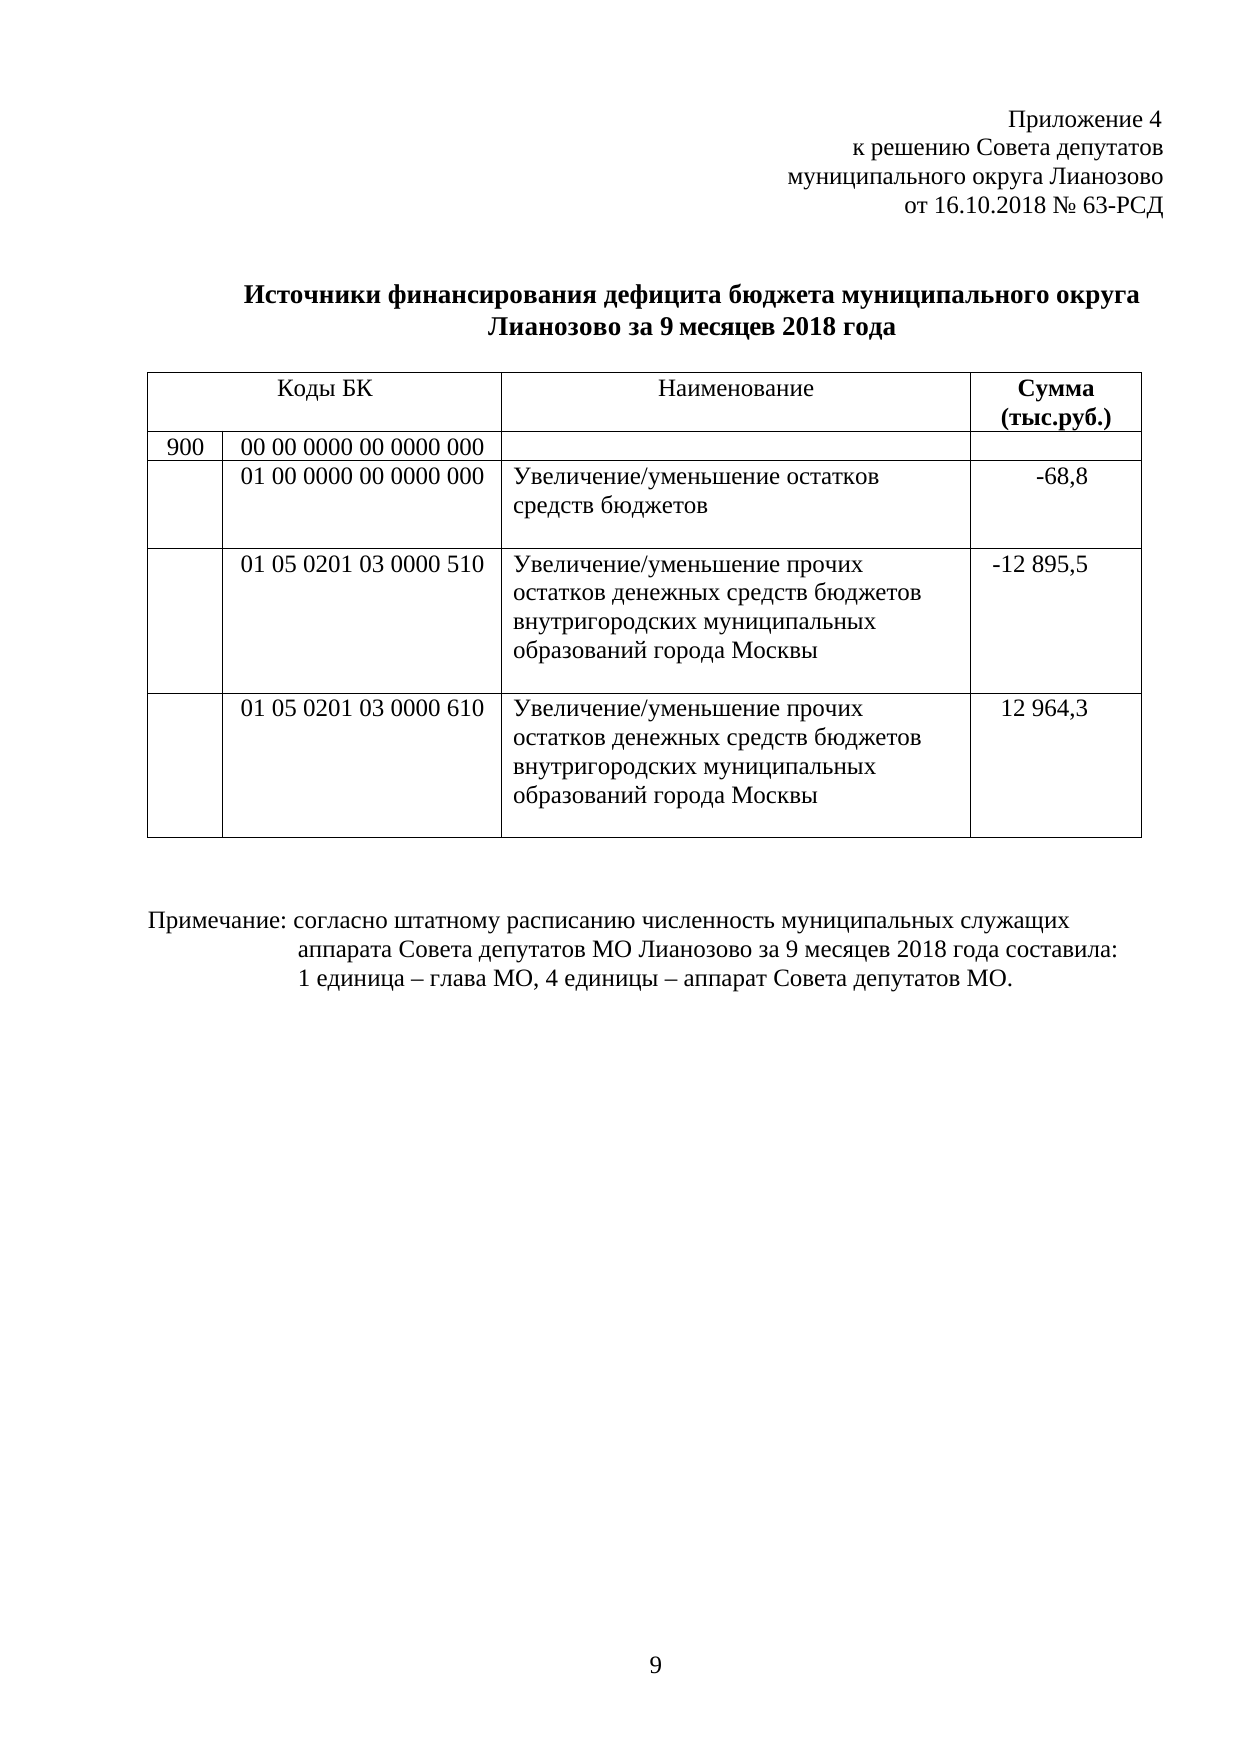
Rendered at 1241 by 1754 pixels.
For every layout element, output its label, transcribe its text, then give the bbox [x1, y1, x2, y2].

table_cell 12 964,3 [971, 694, 1141, 837]
text к решению Совета депутатов [148, 132, 1163, 161]
table_cell [502, 432, 970, 460]
text 1 единица – глава МО, 4 единицы – аппарат Совета депутатов МО. [148, 963, 1163, 992]
table_cell Увеличение/уменьшение прочих остатков денежных средств бюджетов внутригородских муниципальных образований города Москвы [502, 549, 970, 692]
table_cell 01 00 0000 00 0000 000 [223, 461, 501, 548]
text Источники финансирования дефицита бюджета муниципального округа Лианозово за 9 месяцев 2018 года [220, 279, 1163, 341]
text от 16.10.2018 № 63-РСД [148, 190, 1163, 219]
table_cell Увеличение/уменьшение остатков средств бюджетов [502, 461, 970, 548]
table_cell -12 895,5 [971, 549, 1141, 692]
table_header Наименование [502, 373, 970, 431]
table_cell [148, 694, 222, 837]
table_header Сумма (тыс.руб.) [971, 373, 1141, 431]
text Приложение 4 [148, 104, 1163, 132]
text Примечание: согласно штатному расписанию численность муниципальных служащих аппарата Совета депутатов МО Лианозово за 9 месяцев 2018 года составила: [148, 905, 1163, 963]
table_cell 900 [148, 432, 222, 460]
table_cell -68,8 [971, 461, 1141, 548]
table_cell 01 05 0201 03 0000 610 [223, 694, 501, 837]
table_cell 00 00 0000 00 0000 000 [223, 432, 501, 460]
table_header Коды БК [148, 373, 501, 431]
table_cell Увеличение/уменьшение прочих остатков денежных средств бюджетов внутригородских муниципальных образований города Москвы [502, 694, 970, 837]
table_cell [148, 461, 222, 548]
table_cell [148, 549, 222, 692]
text муниципального округа Лианозово [148, 161, 1163, 190]
table_cell [971, 432, 1141, 460]
table_cell 01 05 0201 03 0000 510 [223, 549, 501, 692]
